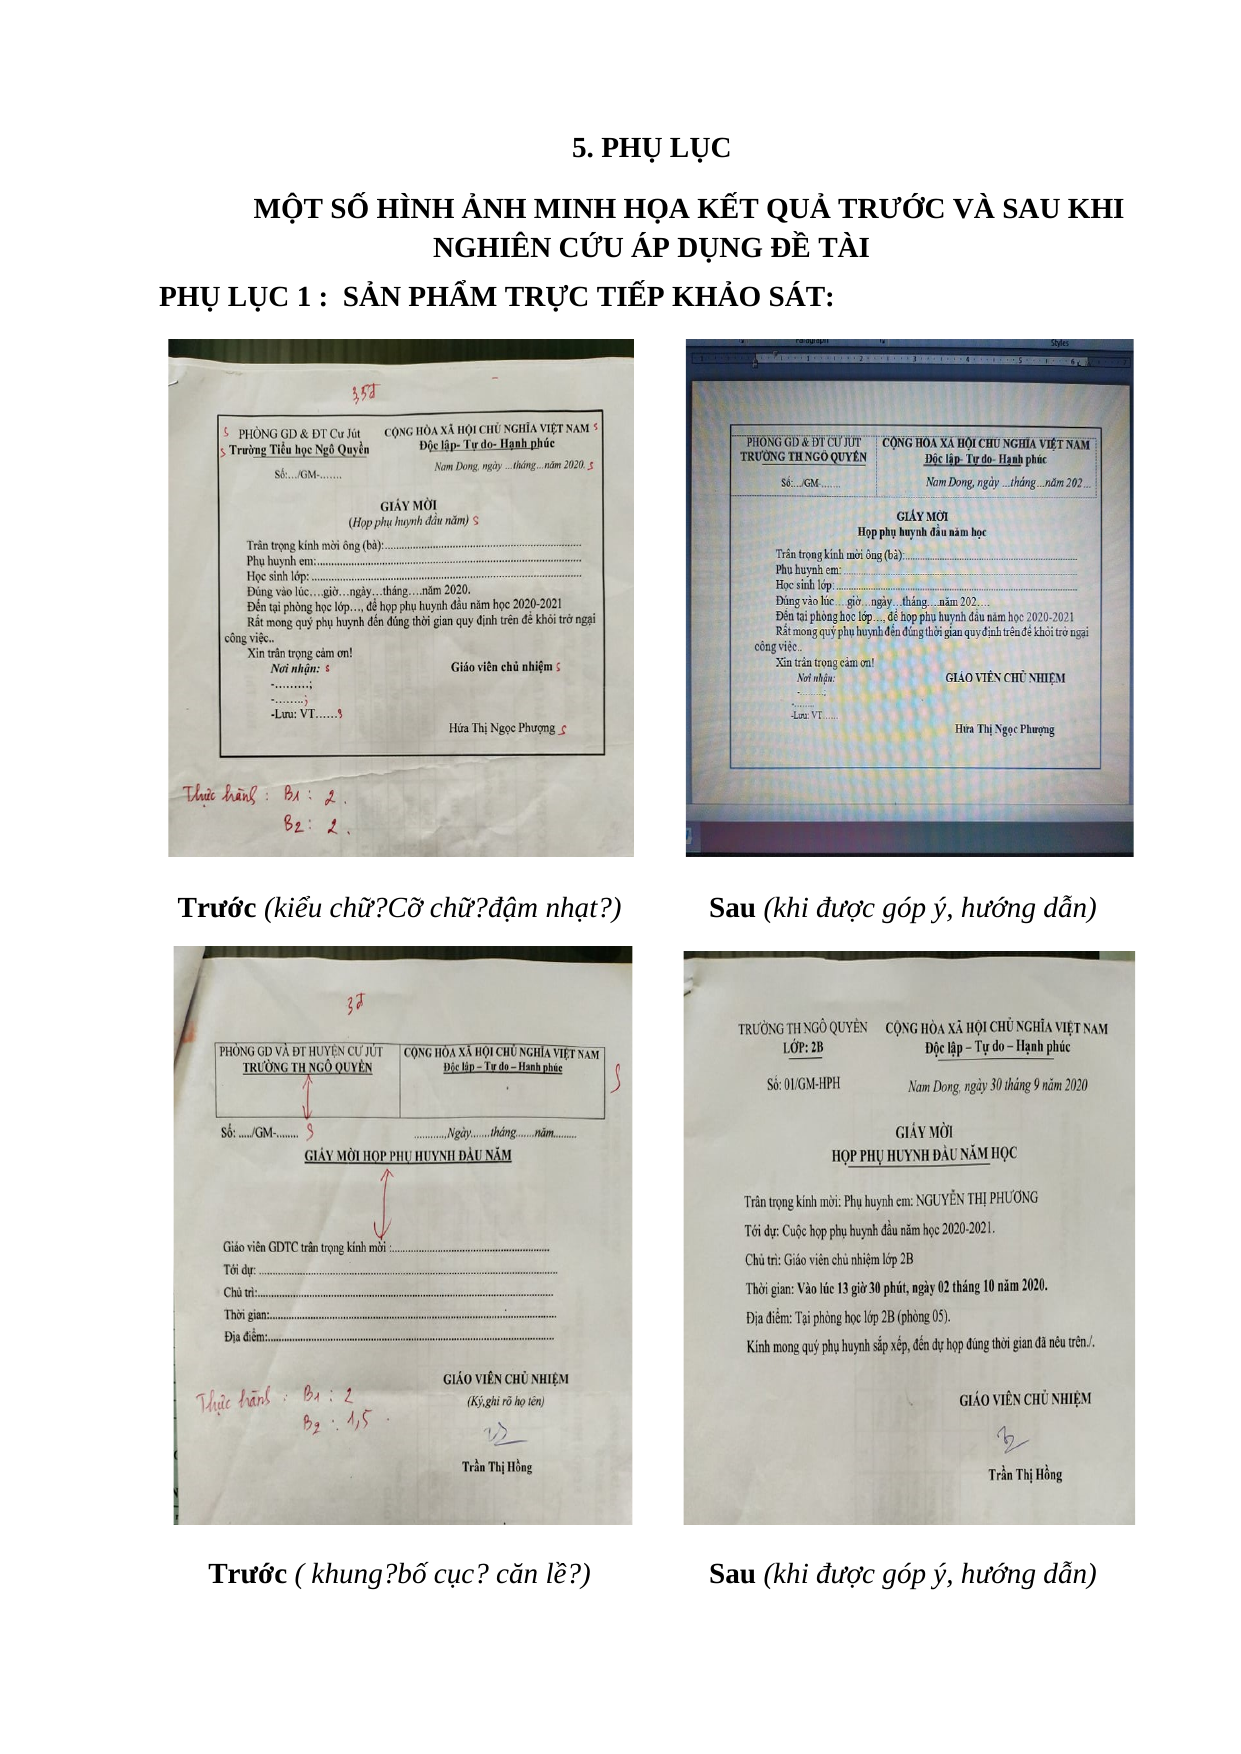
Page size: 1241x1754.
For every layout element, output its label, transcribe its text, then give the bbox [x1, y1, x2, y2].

picture [168, 339, 634, 857]
table_header Trước (kiểu chữ?Cỡ chữ?đậm nhạt?) [148, 880, 651, 947]
table_header Trước ( khung?bố cục? căn lề?) [148, 1546, 651, 1613]
picture [683, 951, 1136, 1525]
table_header Sau (khi được góp ý, hướng dẫn) [651, 1546, 1154, 1613]
text MỘT SỐ HÌNH ẢNH MINH HỌA KẾT QUẢ TRƯỚC VÀ SAU KHI NGHIÊN CỨU ÁP DỤNG ĐỀ TÀI [159, 191, 1144, 263]
picture [685, 339, 1134, 857]
text PHỤ LỤC 1 : SẢN PHẨM TRỰC TIẾP KHẢO SÁT: [159, 279, 1144, 312]
picture [173, 946, 633, 1525]
table_header Sau (khi được góp ý, hướng dẫn) [651, 880, 1154, 947]
text 5. PHỤ LỤC [159, 131, 1144, 164]
